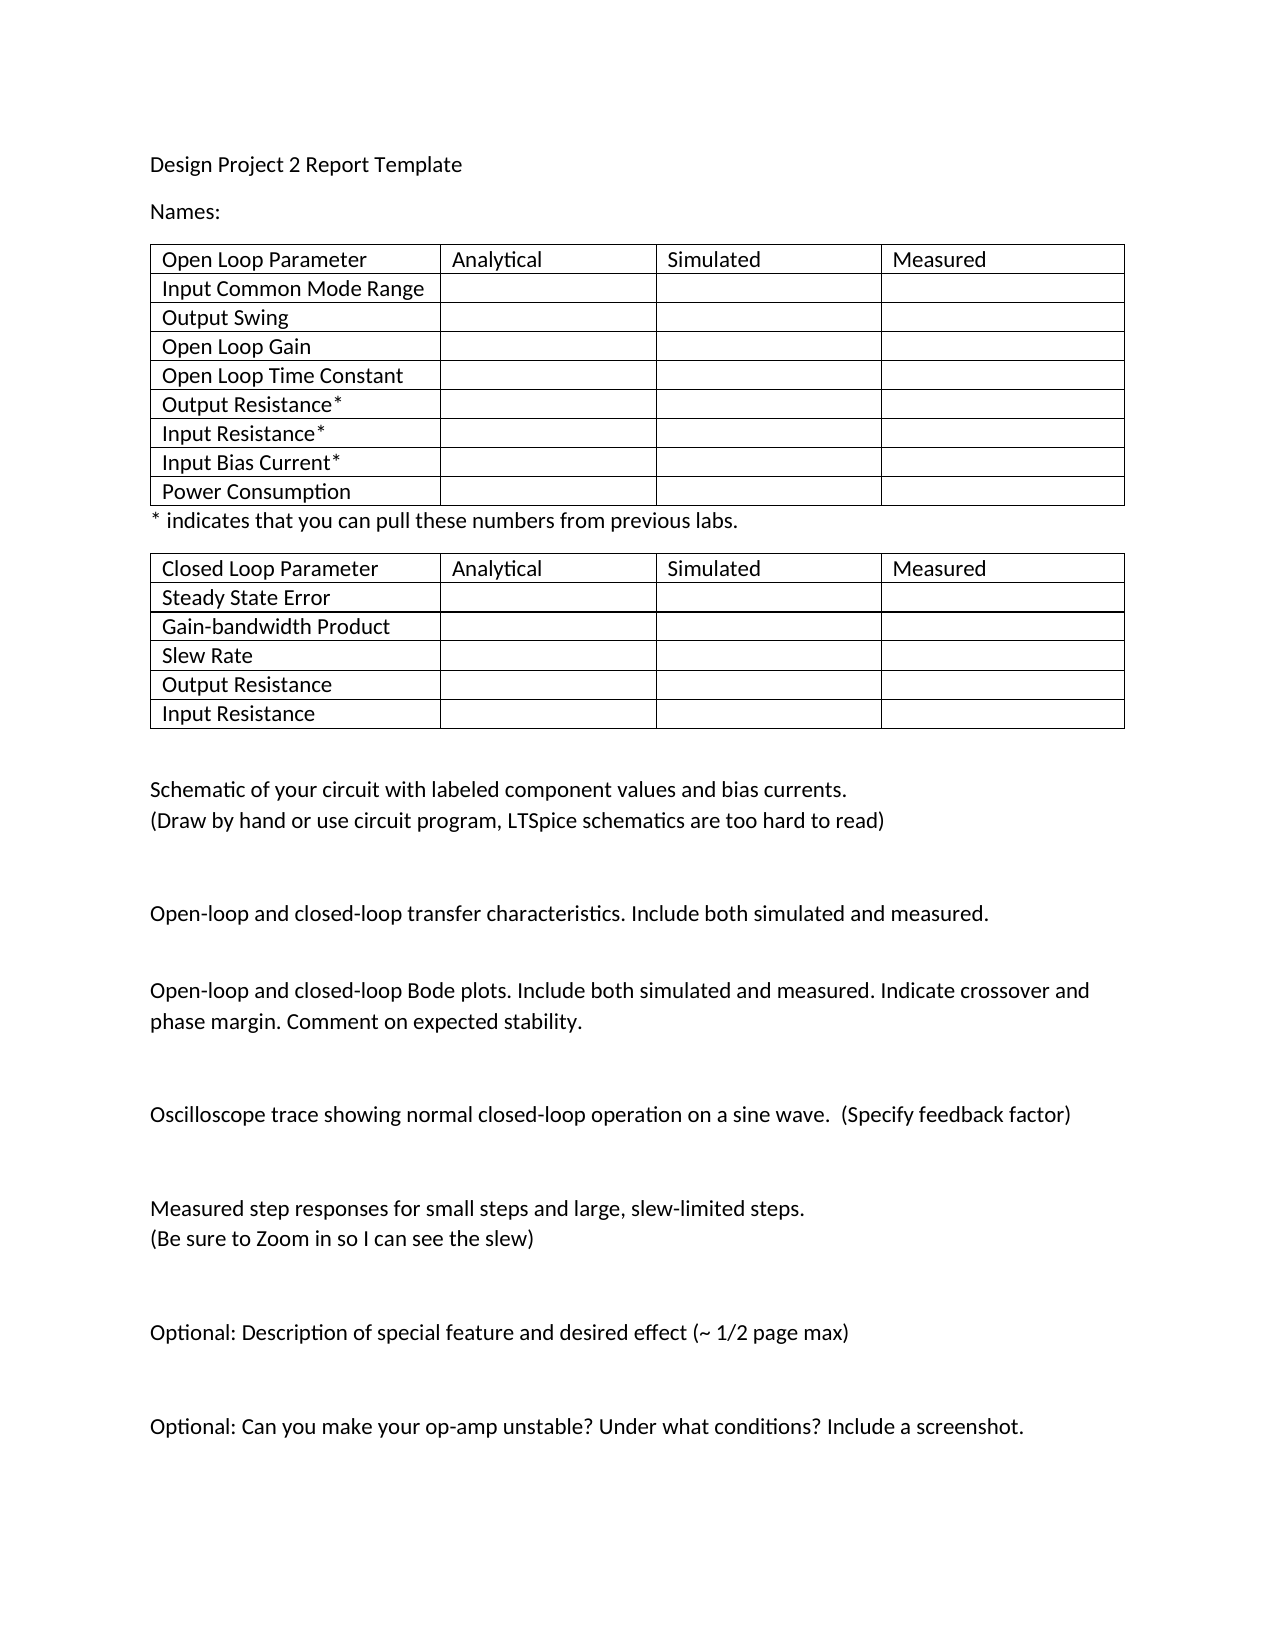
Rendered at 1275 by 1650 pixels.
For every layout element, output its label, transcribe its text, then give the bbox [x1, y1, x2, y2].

text Optional: Description of special feature and desired effect (~ 1/2 page max) [150, 1318, 1125, 1346]
table_cell [882, 419, 1124, 447]
table_cell [882, 477, 1124, 505]
text Oscilloscope trace showing normal closed-loop operation on a sine wave. (Specify feedback factor) [150, 1101, 1125, 1128]
table_cell Open Loop Gain [151, 332, 440, 360]
table_cell [657, 332, 881, 360]
table_cell Input Common Mode Range [151, 274, 440, 302]
table_cell [441, 700, 656, 728]
table_cell [882, 303, 1124, 331]
text Open-loop and closed-loop Bode plots. Include both simulated and measured. Indicate crossover and phase margin. Comment on expected stability. [150, 977, 1125, 1035]
table_cell [882, 448, 1124, 476]
table_cell Open Loop Time Constant [151, 361, 440, 389]
table_cell [441, 477, 656, 505]
table_header Simulated [657, 245, 881, 273]
table_cell Input Resistance [151, 700, 440, 728]
table_cell [441, 390, 656, 418]
text Schematic of your circuit with labeled component values and bias currents. (Draw by hand or use circuit program, LTSpice schematics are too hard to read) [150, 776, 1125, 834]
table_cell [657, 361, 881, 389]
table_header Simulated [657, 554, 881, 582]
table_cell [882, 671, 1124, 698]
text Design Project 2 Report Template [150, 150, 1125, 178]
table_header Analytical [441, 245, 656, 273]
table_cell Output Resistance [151, 671, 440, 698]
table_cell [441, 583, 656, 611]
table_header Analytical [441, 554, 656, 582]
table_cell [657, 700, 881, 728]
table_cell Slew Rate [151, 641, 440, 669]
table_header Closed Loop Parameter [151, 554, 440, 582]
table_cell [657, 641, 881, 669]
text Measured step responses for small steps and large, slew-limited steps. (Be sure to Zoom in so I can see the slew) [150, 1194, 1125, 1252]
table_cell [882, 274, 1124, 302]
table_cell [657, 303, 881, 331]
table_cell [657, 477, 881, 505]
table_header Measured [882, 554, 1124, 582]
table_cell Output Swing [151, 303, 440, 331]
table_cell [441, 641, 656, 669]
table_cell [441, 613, 656, 640]
table_cell [441, 448, 656, 476]
text * indicates that you can pull these numbers from previous labs. [150, 506, 1125, 534]
table_cell Power Consumption [151, 477, 440, 505]
table_cell Steady State Error [151, 583, 440, 611]
table_cell [441, 419, 656, 447]
table_cell [657, 274, 881, 302]
table_cell [657, 671, 881, 698]
table_cell [657, 613, 881, 640]
table_cell [441, 332, 656, 360]
table_cell Gain-bandwidth Product [151, 613, 440, 640]
table_cell [882, 700, 1124, 728]
table_cell [441, 361, 656, 389]
table_cell Input Resistance* [151, 419, 440, 447]
table_cell [882, 613, 1124, 640]
text Optional: Can you make your op-amp unstable? Under what conditions? Include a screenshot. [150, 1412, 1125, 1440]
table_cell [441, 671, 656, 698]
table_cell [882, 641, 1124, 669]
text Open-loop and closed-loop transfer characteristics. Include both simulated and measured. [150, 899, 1125, 958]
table_cell [657, 583, 881, 611]
table_cell [882, 332, 1124, 360]
text Names: [150, 197, 1125, 225]
table_header Open Loop Parameter [151, 245, 440, 273]
table_cell [657, 419, 881, 447]
table_cell [657, 448, 881, 476]
table_cell [882, 361, 1124, 389]
table_cell [882, 583, 1124, 611]
table_cell Input Bias Current* [151, 448, 440, 476]
table_cell Output Resistance* [151, 390, 440, 418]
table_cell [441, 303, 656, 331]
table_cell [657, 390, 881, 418]
table_header Measured [882, 245, 1124, 273]
table_cell [441, 274, 656, 302]
table_cell [882, 390, 1124, 418]
